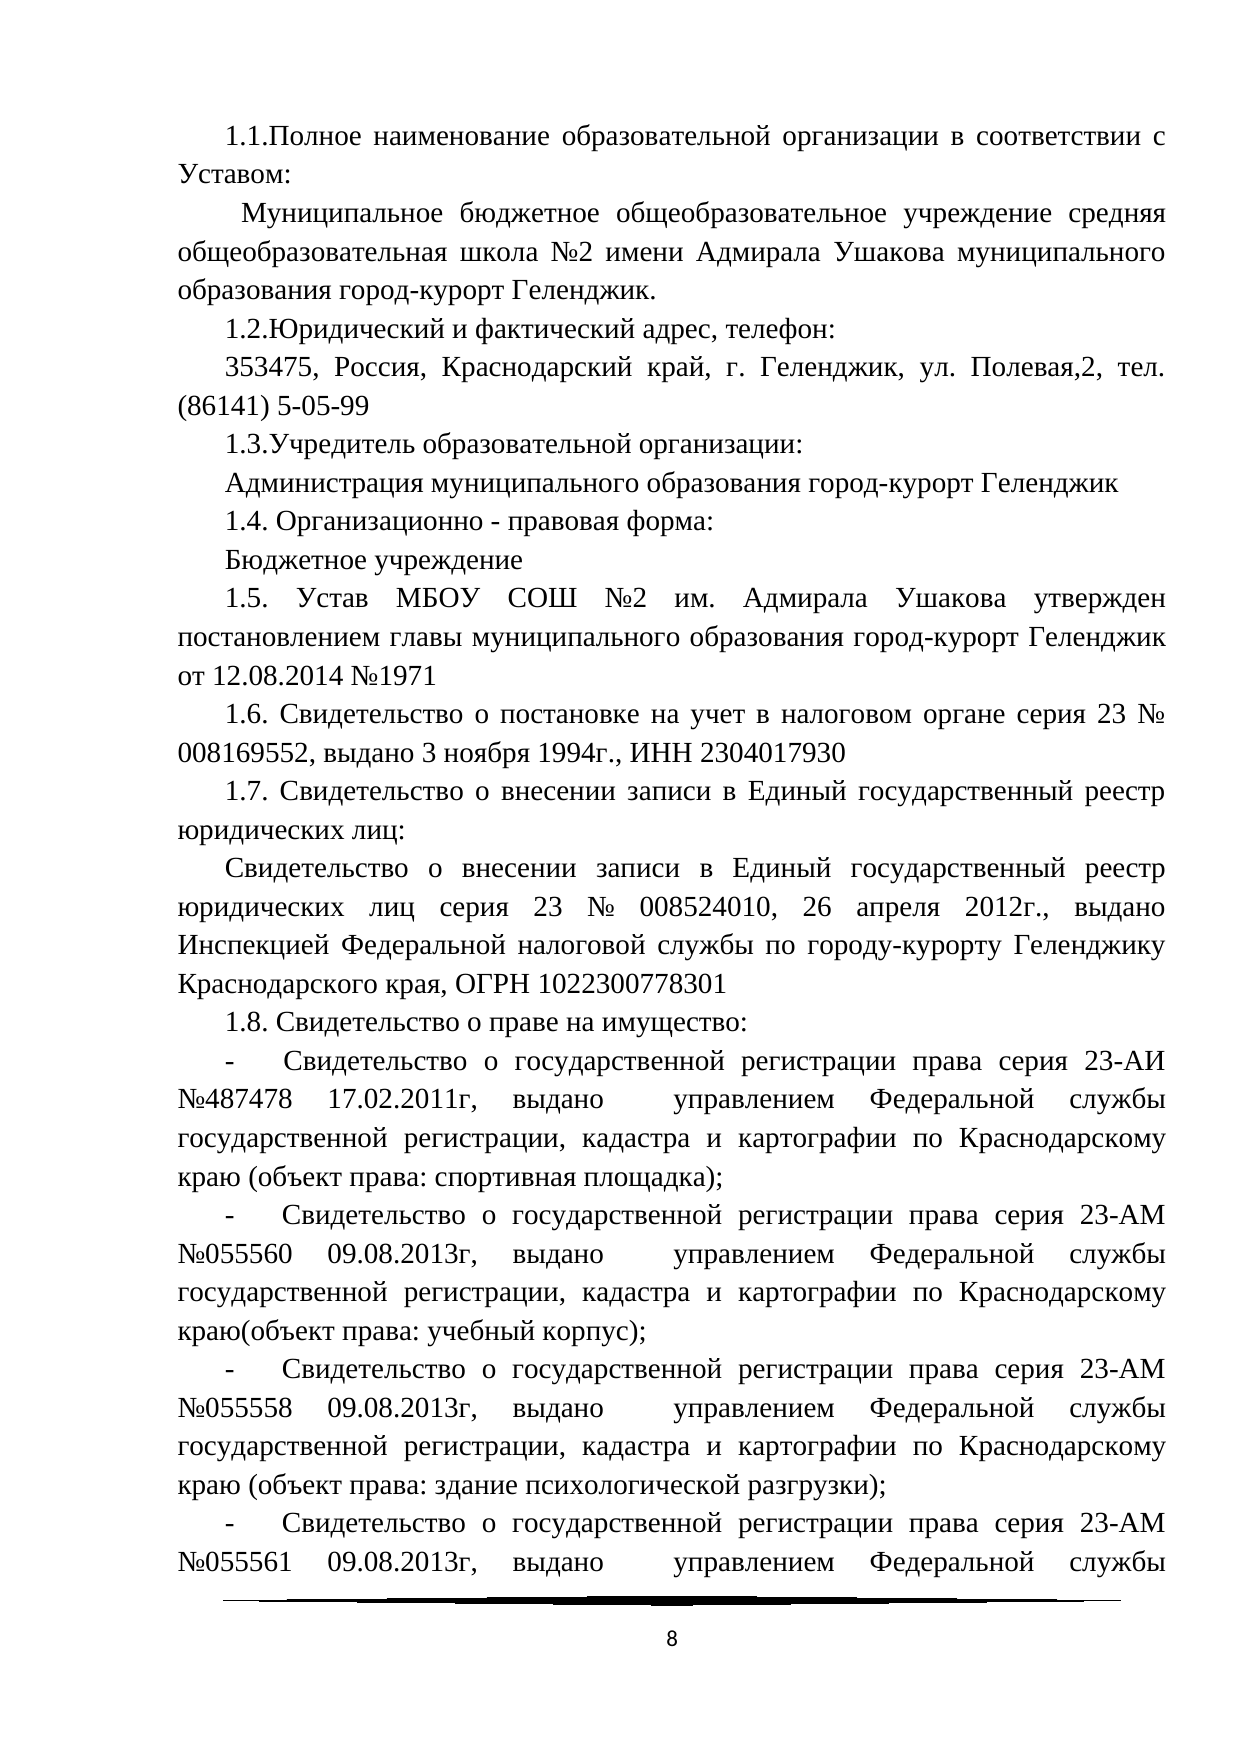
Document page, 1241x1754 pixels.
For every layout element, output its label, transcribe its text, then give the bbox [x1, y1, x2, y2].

text 1.6. Свидетельство о постановке на учет в налоговом органе серия 23 № 008169552, выдано 3 ноября 1994г., ИНН 2304017930 [177, 696, 1167, 768]
text - Свидетельство о государственной регистрации права серия 23-АМ №055560 09.08.2013г, выдано управлением Федеральной службы государственной регистрации, кадастра и картографии по Краснодарскому краю(объект права: учебный корпус); [177, 1197, 1167, 1346]
text 1.7. Свидетельство о внесении записи в Единый государственный реестр юридических лиц: [177, 773, 1167, 845]
text 1.1.Полное наименование образовательной организации в соответствии с Уставом: [177, 118, 1167, 190]
text - Свидетельство о государственной регистрации права серия 23-АИ №487478 17.02.2011г, выдано управлением Федеральной службы государственной регистрации, кадастра и картографии по Краснодарскому краю (объект права: спортивная площадка); [177, 1043, 1167, 1192]
text 1.3.Учредитель образовательной организации: [177, 426, 1167, 460]
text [177, 1506, 1167, 1578]
text 1.2.Юридический и фактический адрес, телефон: [177, 311, 1167, 344]
text Бюджетное учреждение [177, 542, 1167, 576]
text 1.5. Устав МБОУ СОШ №2 им. Адмирала Ушакова утвержден постановлением главы муниципального образования город-курорт Геленджик от 12.08.2014 №1971 [177, 581, 1167, 691]
text 1.8. Свидетельство о праве на имущество: [177, 1004, 1167, 1038]
text Муниципальное бюджетное общеобразовательное учреждение средняя общеобразовательная школа №2 имени Адмирала Ушакова муниципального образования город-курорт Геленджик. [177, 195, 1167, 306]
text 1.4. Организационно - правовая форма: [177, 503, 1167, 537]
text 353475, Россия, Краснодарский край, г. Геленджик, ул. Полевая,2, тел.(86141) 5-05-99 [177, 349, 1167, 421]
text - Свидетельство о государственной регистрации права серия 23-АМ №055558 09.08.2013г, выдано управлением Федеральной службы государственной регистрации, кадастра и картографии по Краснодарскому краю (объект права: здание психологической разгрузки); [177, 1351, 1167, 1501]
text Свидетельство о внесении записи в Единый государственный реестр юридических лиц серия 23 № 008524010, 26 апреля 2012г., выдано Инспекцией Федеральной налоговой службы по городу-курорту Геленджику Краснодарского края, ОГРН 1022300778301 [177, 850, 1167, 999]
text Администрация муниципального образования город-курорт Геленджик [177, 465, 1167, 498]
